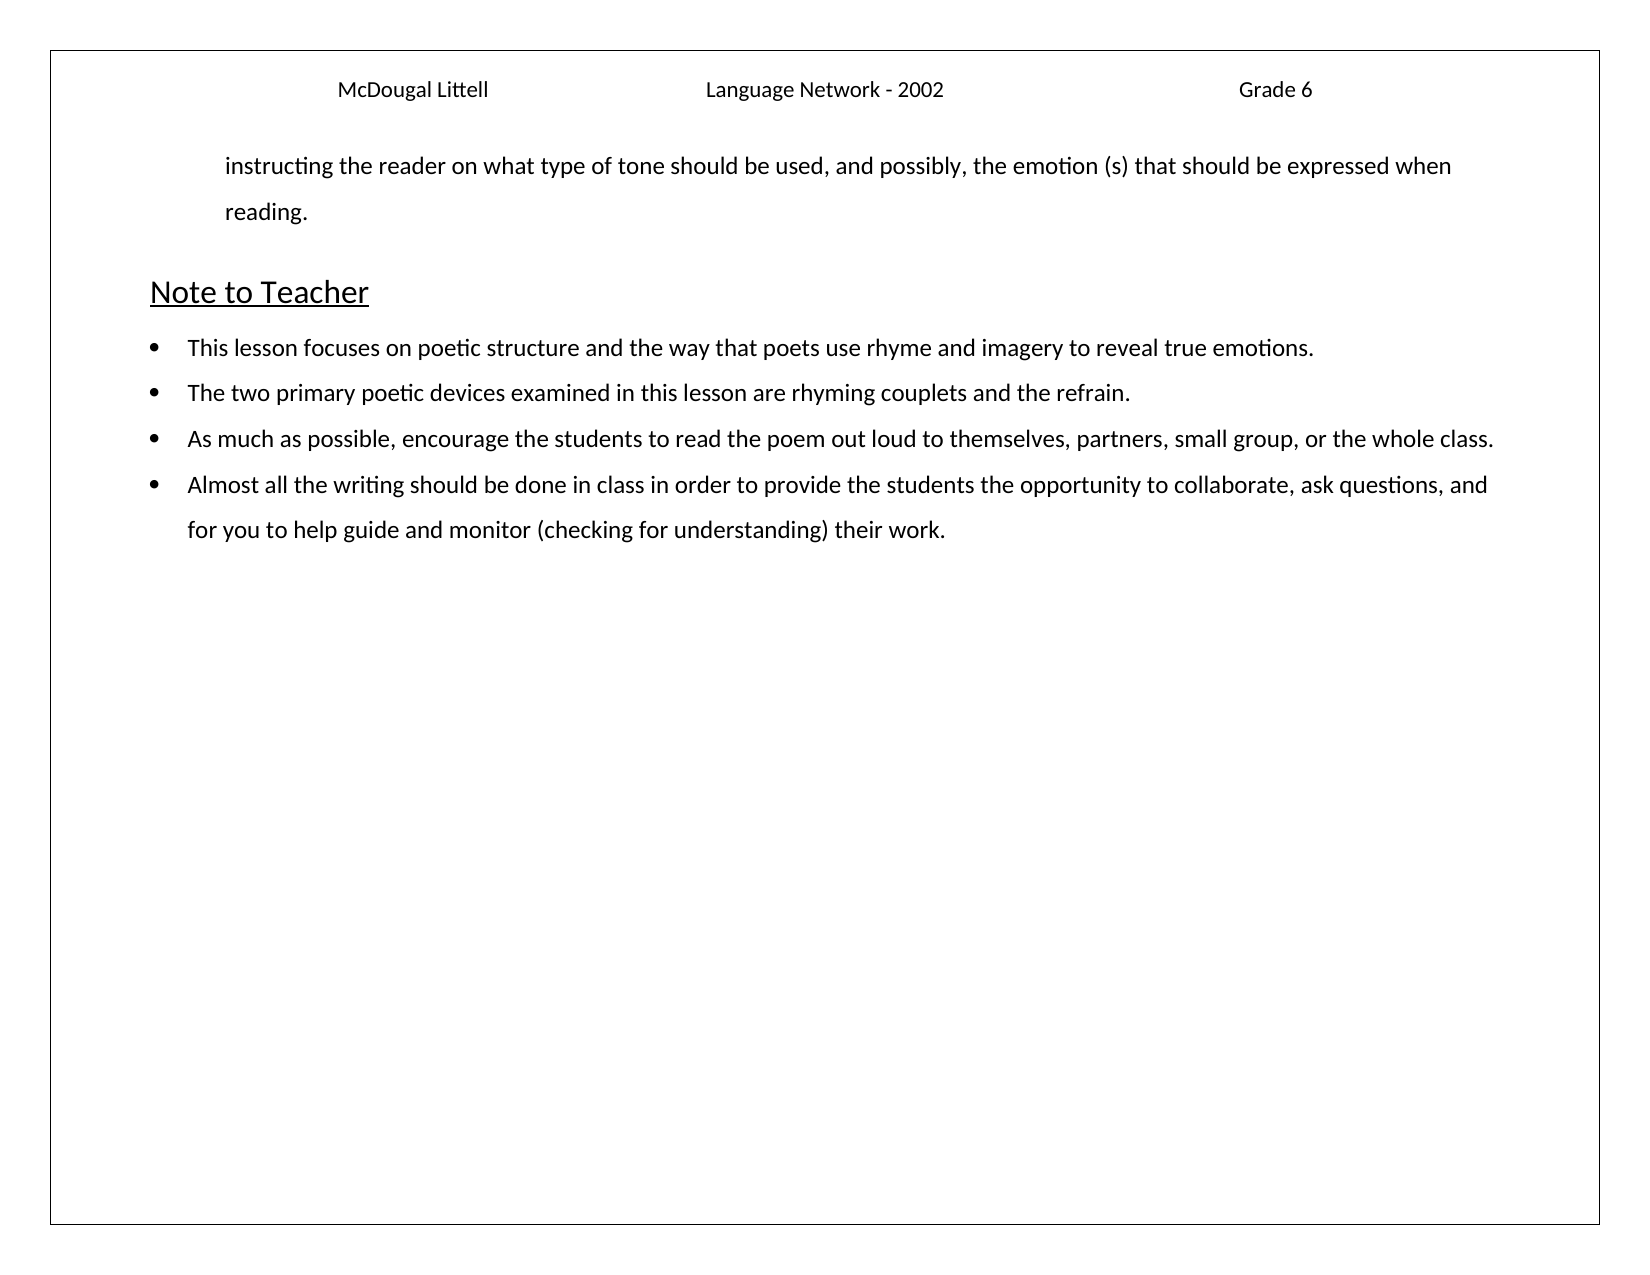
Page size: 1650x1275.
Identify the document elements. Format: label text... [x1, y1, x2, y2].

list The two primary poetic devices examined in this lesson are rhyming couplets and the refrain. [150, 377, 1500, 408]
text Note to Teacher [150, 271, 1500, 311]
list As much as possible, encourage the students to read the poem out loud to themselves, partners, small group, or the whole class. [150, 423, 1500, 454]
list This lesson focuses on poetic structure and the way that poets use rhyme and imagery to reveal true emotions. [150, 332, 1500, 362]
list Almost all the writing should be done in class in order to provide the students the opportunity to collaborate, ask questions, and for you to help guide and monitor (checking for understanding) their work. [150, 469, 1500, 545]
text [225, 150, 1500, 226]
